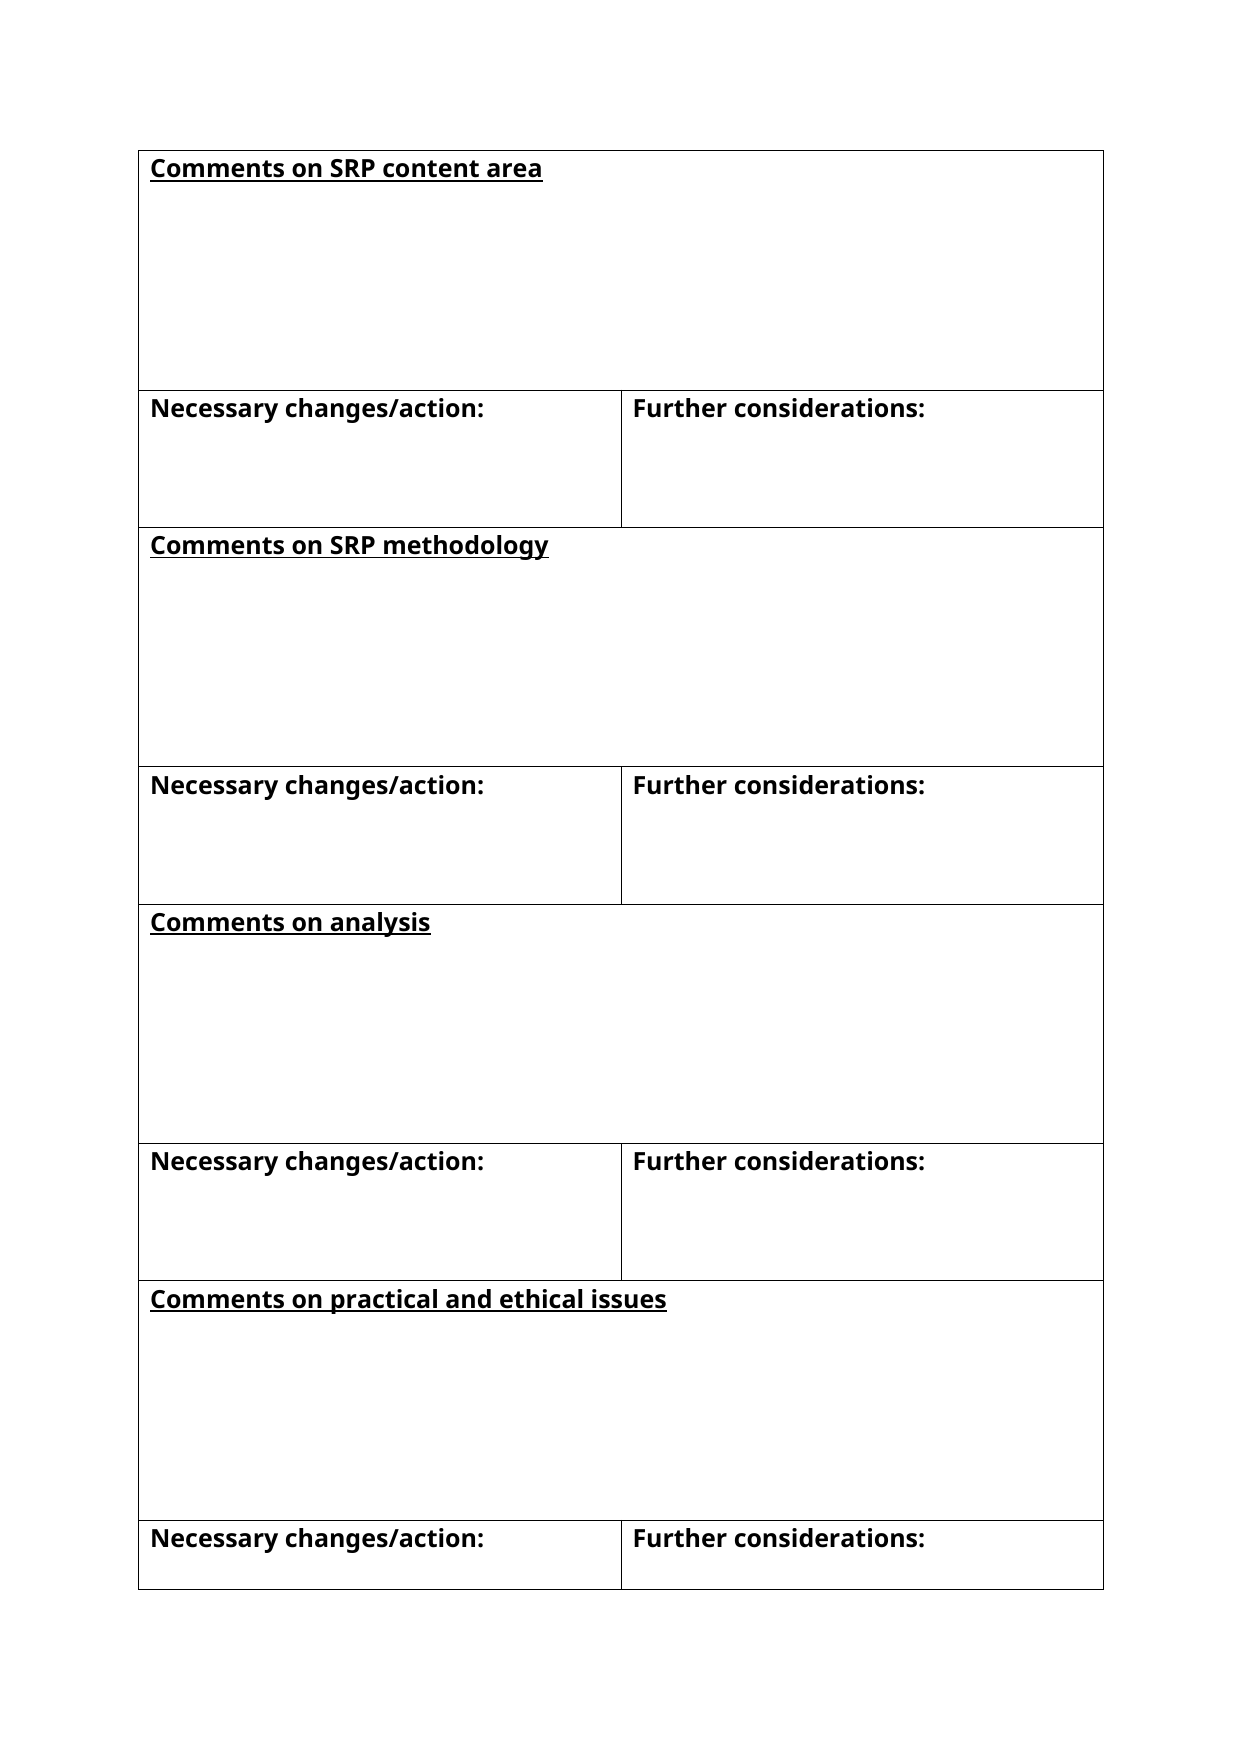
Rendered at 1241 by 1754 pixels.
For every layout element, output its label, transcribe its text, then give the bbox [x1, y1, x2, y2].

table_cell Comments on SRP methodology [139, 528, 1103, 766]
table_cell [139, 1521, 621, 1589]
table_cell Necessary changes/action: [139, 391, 621, 527]
table_cell Necessary changes/action: [139, 767, 621, 903]
table_cell Comments on analysis [139, 905, 1103, 1143]
table_cell Further considerations: [622, 767, 1103, 903]
table_cell Further considerations: [622, 391, 1103, 527]
table_cell Further considerations: [622, 1144, 1103, 1280]
table_header Comments on SRP content area [139, 151, 1103, 389]
table_cell Comments on practical and ethical issues [139, 1281, 1103, 1520]
table_cell Necessary changes/action: [139, 1144, 621, 1280]
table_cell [622, 1521, 1103, 1589]
